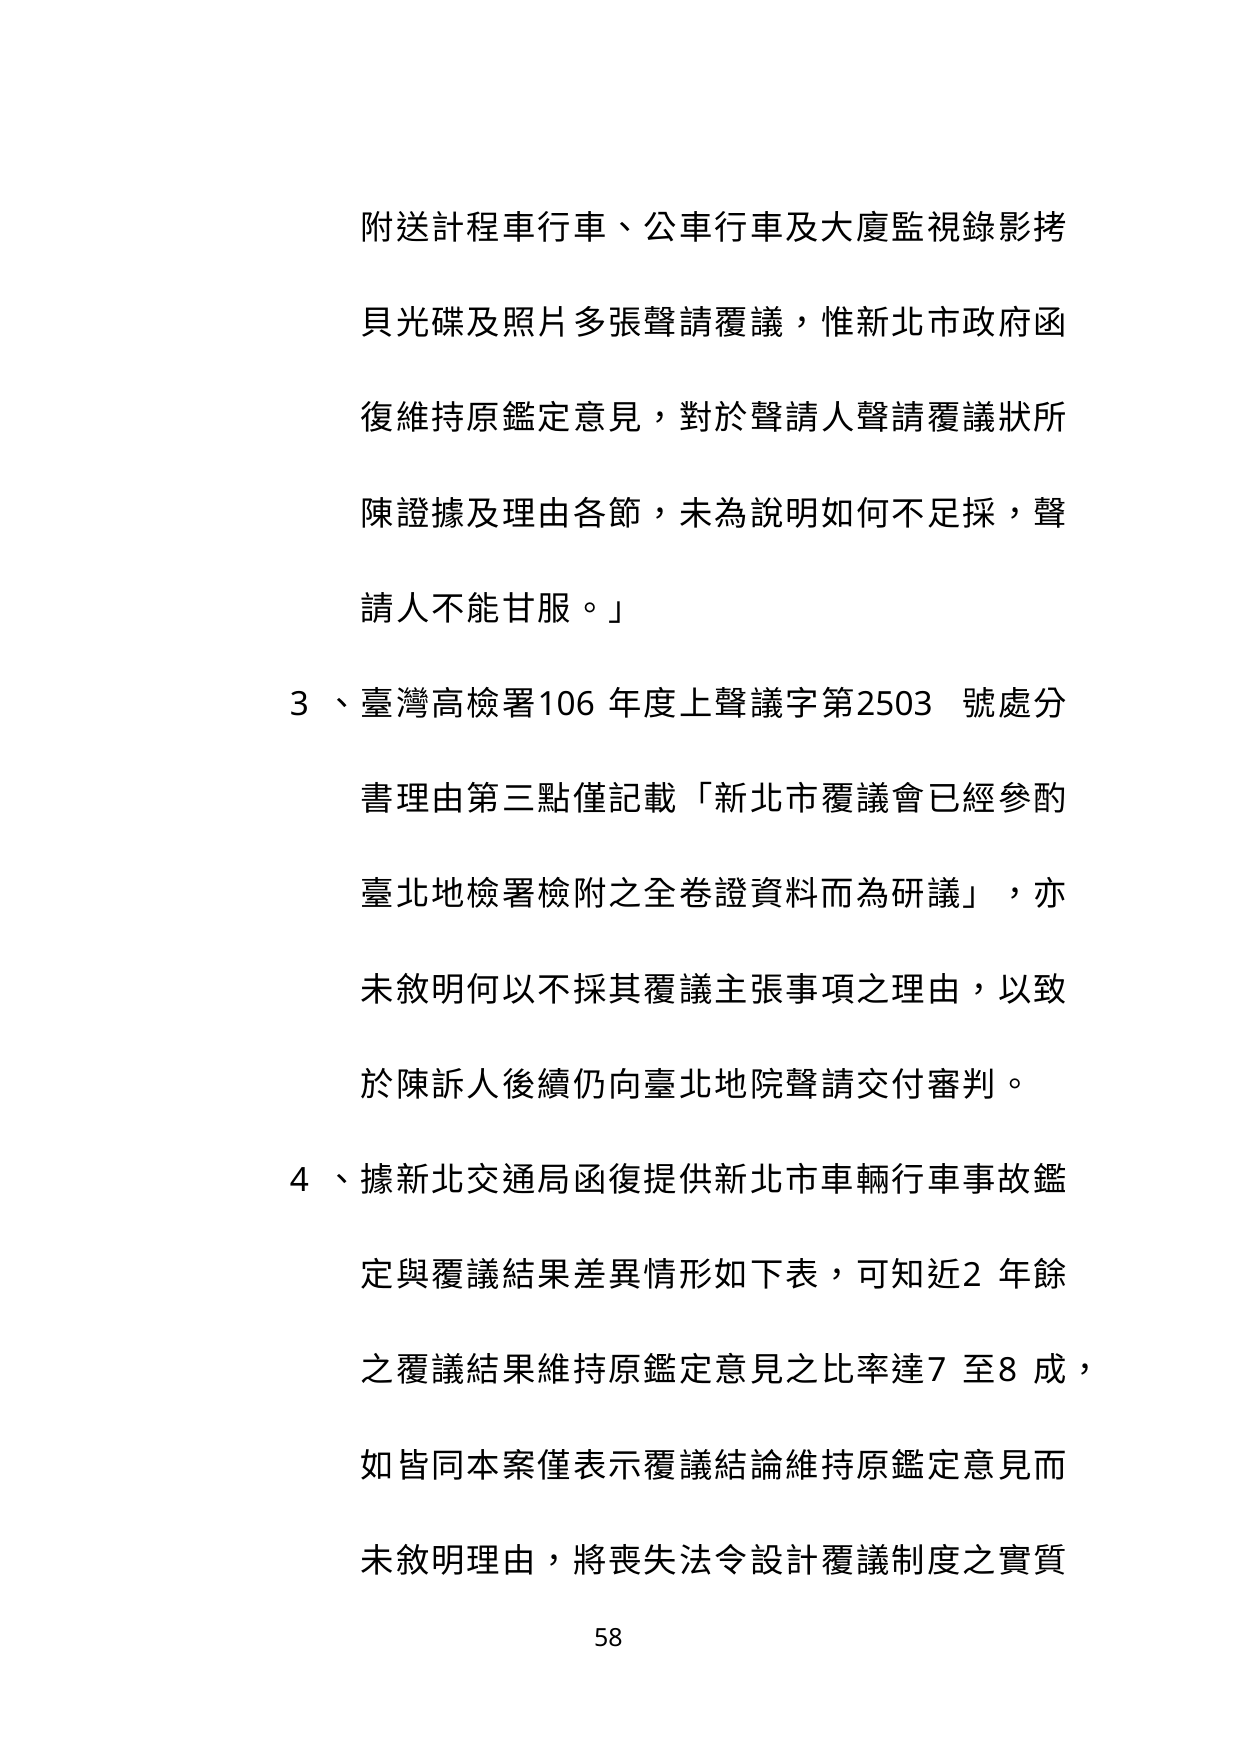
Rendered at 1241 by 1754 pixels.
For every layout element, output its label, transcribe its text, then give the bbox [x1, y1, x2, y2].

subtitle 臺灣高檢署106年度上聲議字第2503號處分書理由第三點僅記載「新北市覆議會已經參酌臺北地檢署檢附之全卷證資料而為研議」，亦未敘明何以不採其覆議主張事項之理由，以致於陳訴人後續仍向臺北地院聲請交付審判。 [272, 653, 1069, 1129]
